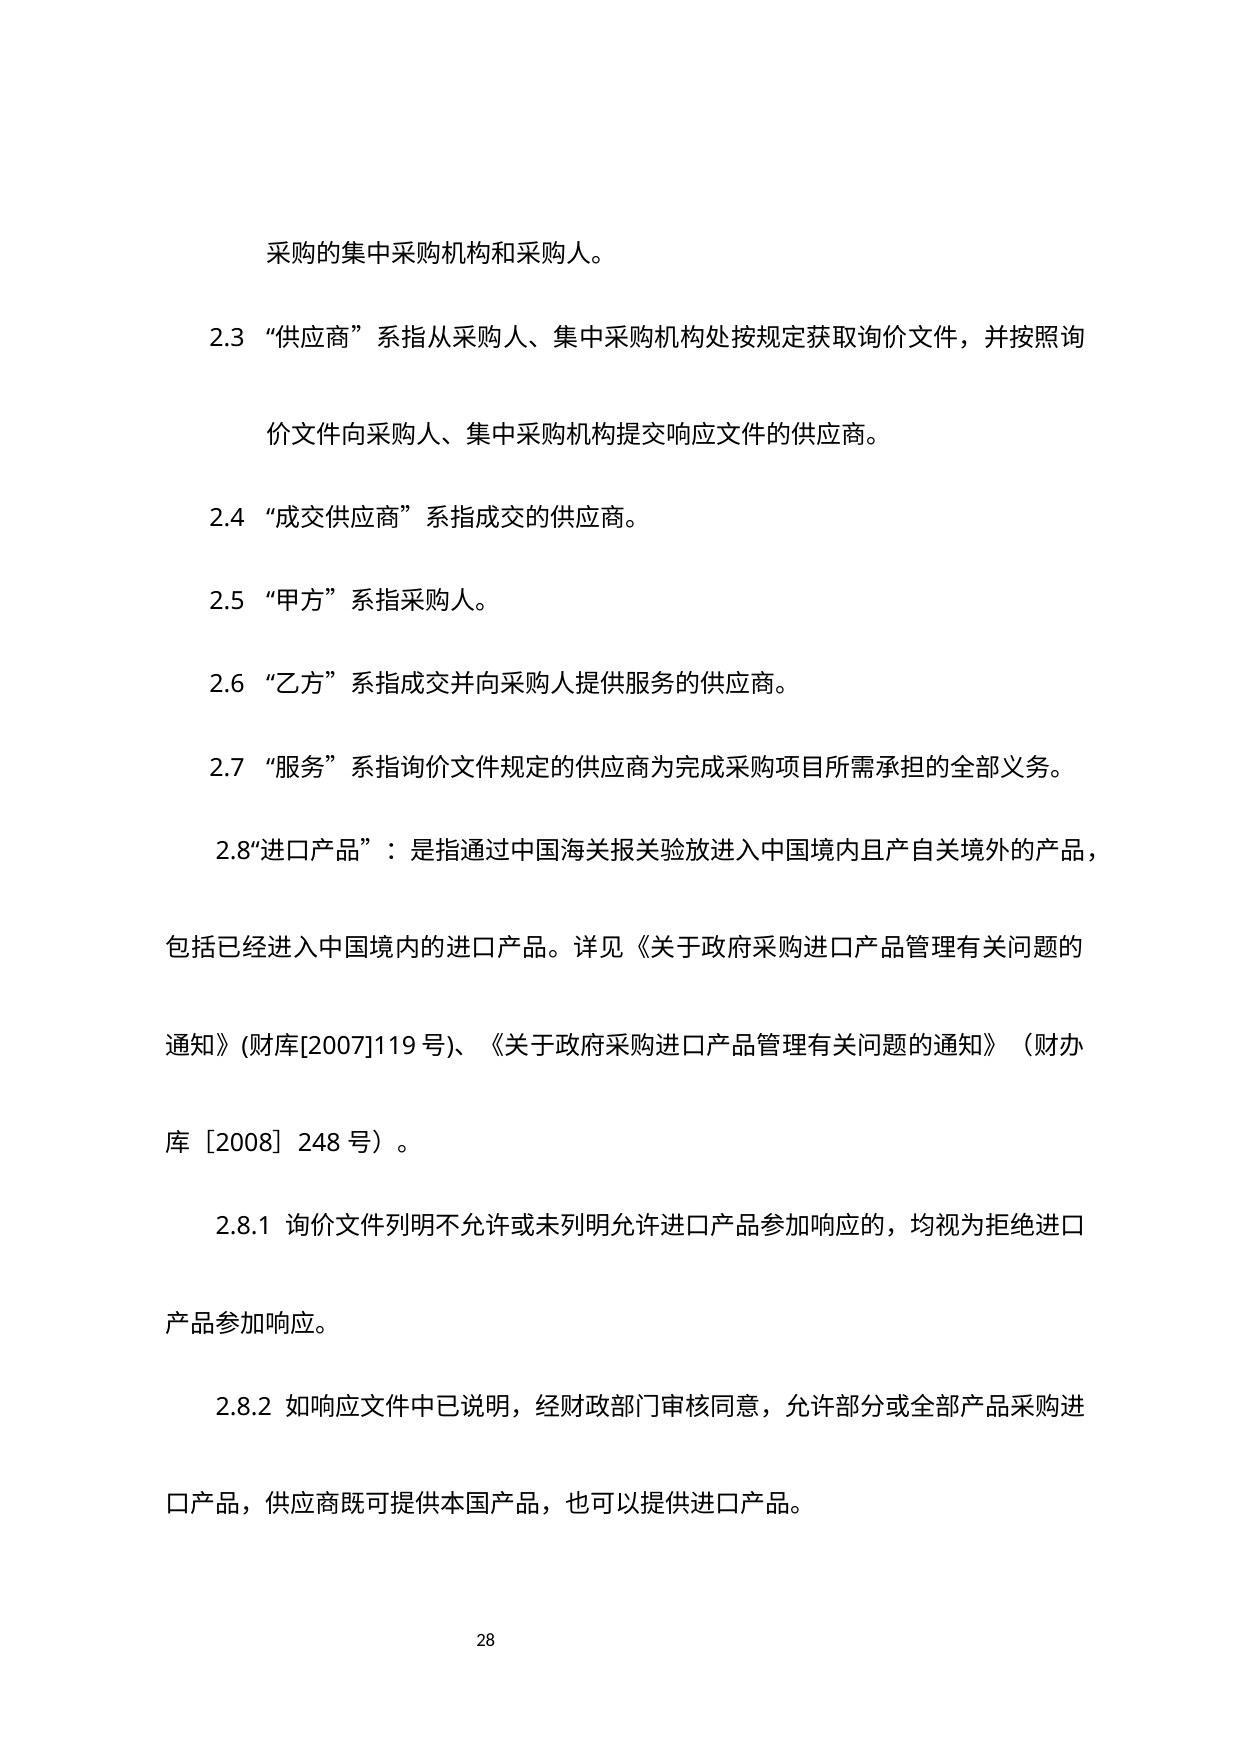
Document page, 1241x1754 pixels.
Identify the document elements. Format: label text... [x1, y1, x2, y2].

list “服务”系指询价文件规定的供应商为完成采购项目所需承担的全部义务。 [209, 733, 1087, 798]
list “成交供应商”系指成交的供应商。 [209, 483, 1087, 548]
list “供应商”系指从采购人、集中采购机构处按规定获取询价文件，并按照询价文件向采购人、集中采购机构提交响应文件的供应商。 [209, 303, 1087, 465]
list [209, 219, 1087, 284]
text 2.8“进口产品”：是指通过中国海关报关验放进入中国境内且产自关境外的产品，包括已经进入中国境内的进口产品。详见《关于政府采购进口产品管理有关问题的通知》(财库[2007]119号)、《关于政府采购进口产品管理有关问题的通知》（财办库［2008］248 号）。 [165, 816, 1087, 1173]
list “甲方”系指采购人。 [209, 566, 1087, 631]
text 2.8.1 询价文件列明不允许或未列明允许进口产品参加响应的，均视为拒绝进口产品参加响应。 [165, 1191, 1087, 1354]
text 2.8.2 如响应文件中已说明，经财政部门审核同意，允许部分或全部产品采购进口产品，供应商既可提供本国产品，也可以提供进口产品。 [165, 1372, 1087, 1534]
list “乙方”系指成交并向采购人提供服务的供应商。 [209, 649, 1087, 714]
